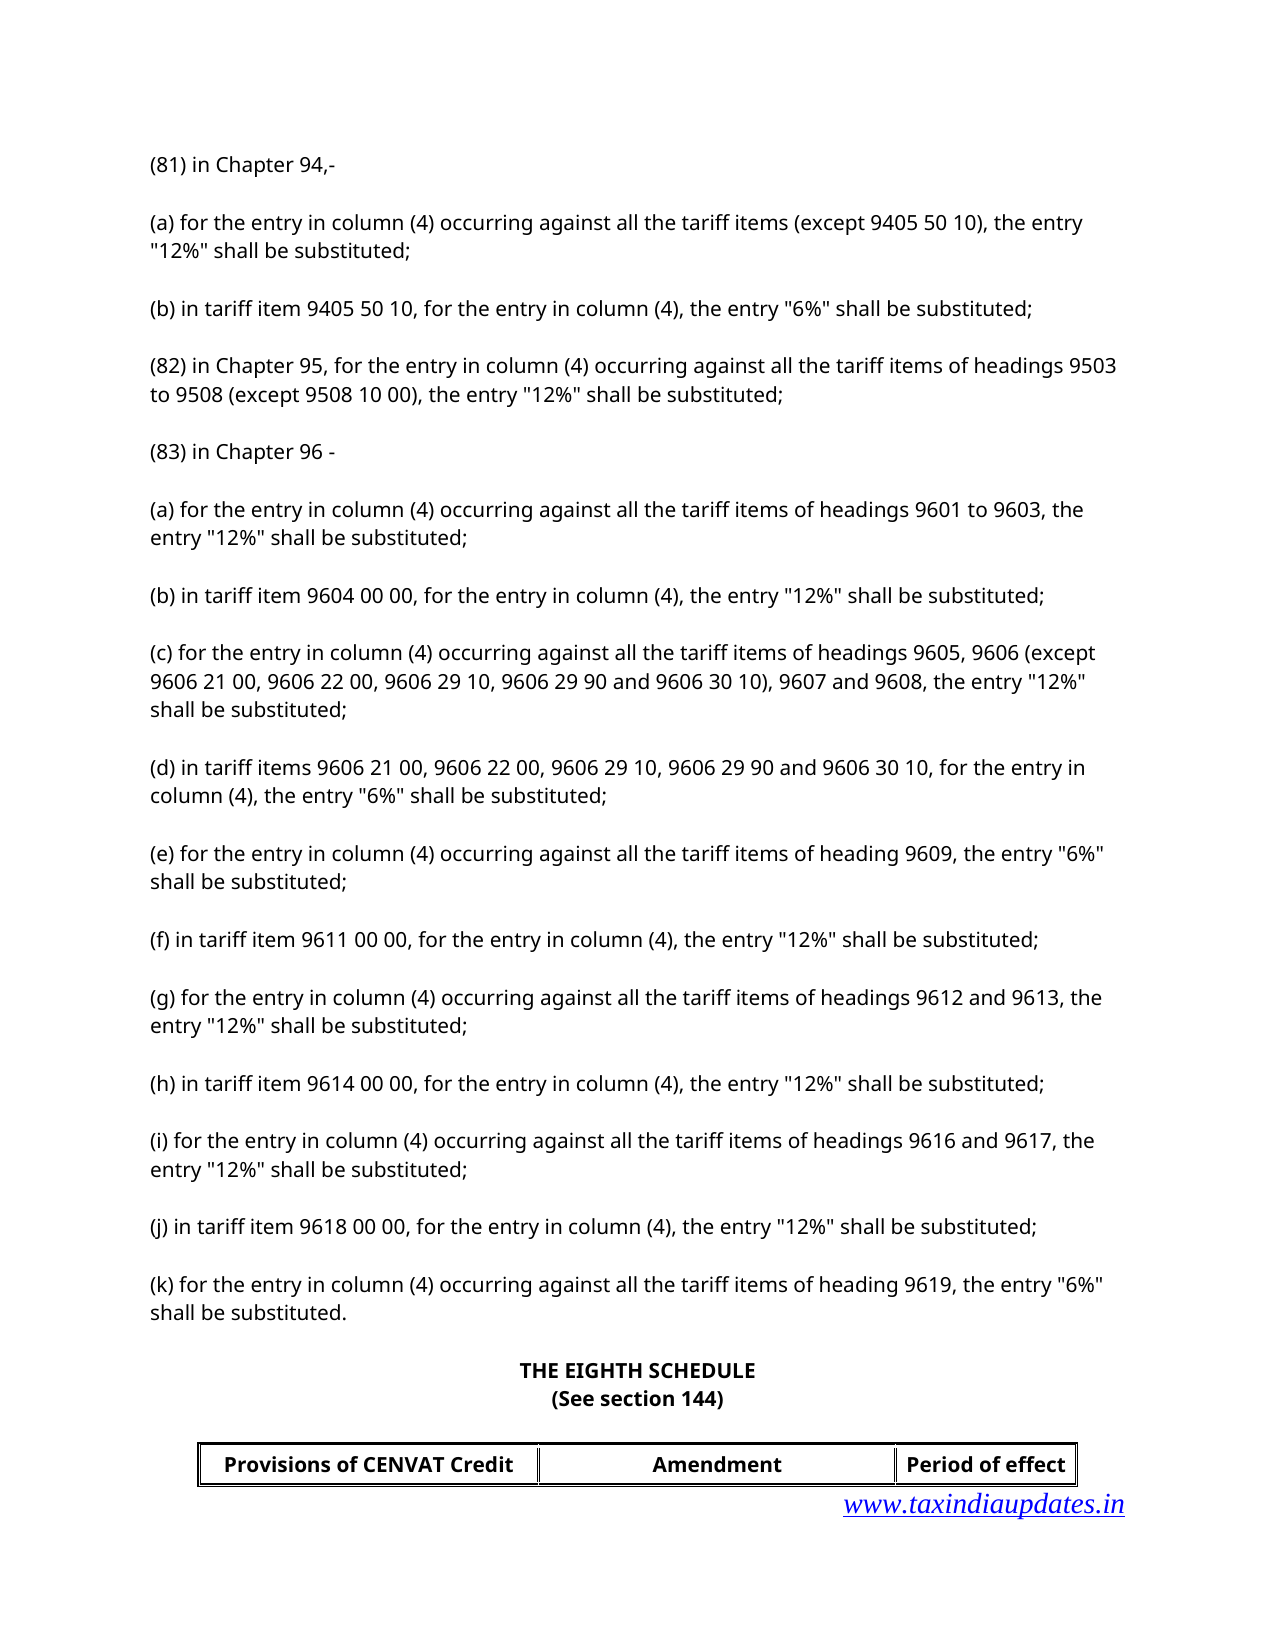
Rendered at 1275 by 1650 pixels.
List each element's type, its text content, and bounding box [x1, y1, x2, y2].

text (d) in tariff items 9606 21 00, 9606 22 00, 9606 29 10, 9606 29 90 and 9606 30 10, for the entry in column (4), the entry "6%" shall be substituted; [150, 753, 1125, 810]
text (a) for the entry in column (4) occurring against all the tariff items of headings 9601 to 9603, the entry "12%" shall be substituted; [150, 495, 1125, 552]
text (82) in Chapter 95, for the entry in column (4) occurring against all the tariff items of headings 9503 to 9508 (except 9508 10 00), the entry "12%" shall be substituted; [150, 351, 1125, 408]
text (e) for the entry in column (4) occurring against all the tariff items of heading 9609, the entry "6%" shall be substituted; [150, 839, 1125, 896]
text (a) for the entry in column (4) occurring against all the tariff items (except 9405 50 10), the entry "12%" shall be substituted; [150, 208, 1125, 264]
text (c) for the entry in column (4) occurring against all the tariff items of headings 9605, 9606 (except 9606 21 00, 9606 22 00, 9606 29 10, 9606 29 90 and 9606 30 10), 9607 and 9608, the entry "12%" shall be substituted; [150, 638, 1125, 724]
text (k) for the entry in column (4) occurring against all the tariff items of heading 9619, the entry "6%" shall be substituted. [150, 1270, 1125, 1327]
text (h) in tariff item 9614 00 00, for the entry in column (4), the entry "12%" shall be substituted; [150, 1069, 1125, 1097]
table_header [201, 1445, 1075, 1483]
text (83) in Chapter 96 - [150, 437, 1125, 466]
text (81) in Chapter 94,- [150, 150, 1125, 178]
text (f) in tariff item 9611 00 00, for the entry in column (4), the entry "12%" shall be substituted; [150, 925, 1125, 953]
text (g) for the entry in column (4) occurring against all the tariff items of headings 9612 and 9613, the entry "12%" shall be substituted; [150, 983, 1125, 1039]
text (j) in tariff item 9618 00 00, for the entry in column (4), the entry "12%" shall be substituted; [150, 1212, 1125, 1241]
text (b) in tariff item 9604 00 00, for the entry in column (4), the entry "12%" shall be substituted; [150, 581, 1125, 609]
text THE EIGHTH SCHEDULE (See section 144) [150, 1356, 1125, 1413]
text (i) for the entry in column (4) occurring against all the tariff items of headings 9616 and 9617, the entry "12%" shall be substituted; [150, 1126, 1125, 1183]
text (b) in tariff item 9405 50 10, for the entry in column (4), the entry "6%" shall be substituted; [150, 294, 1125, 322]
